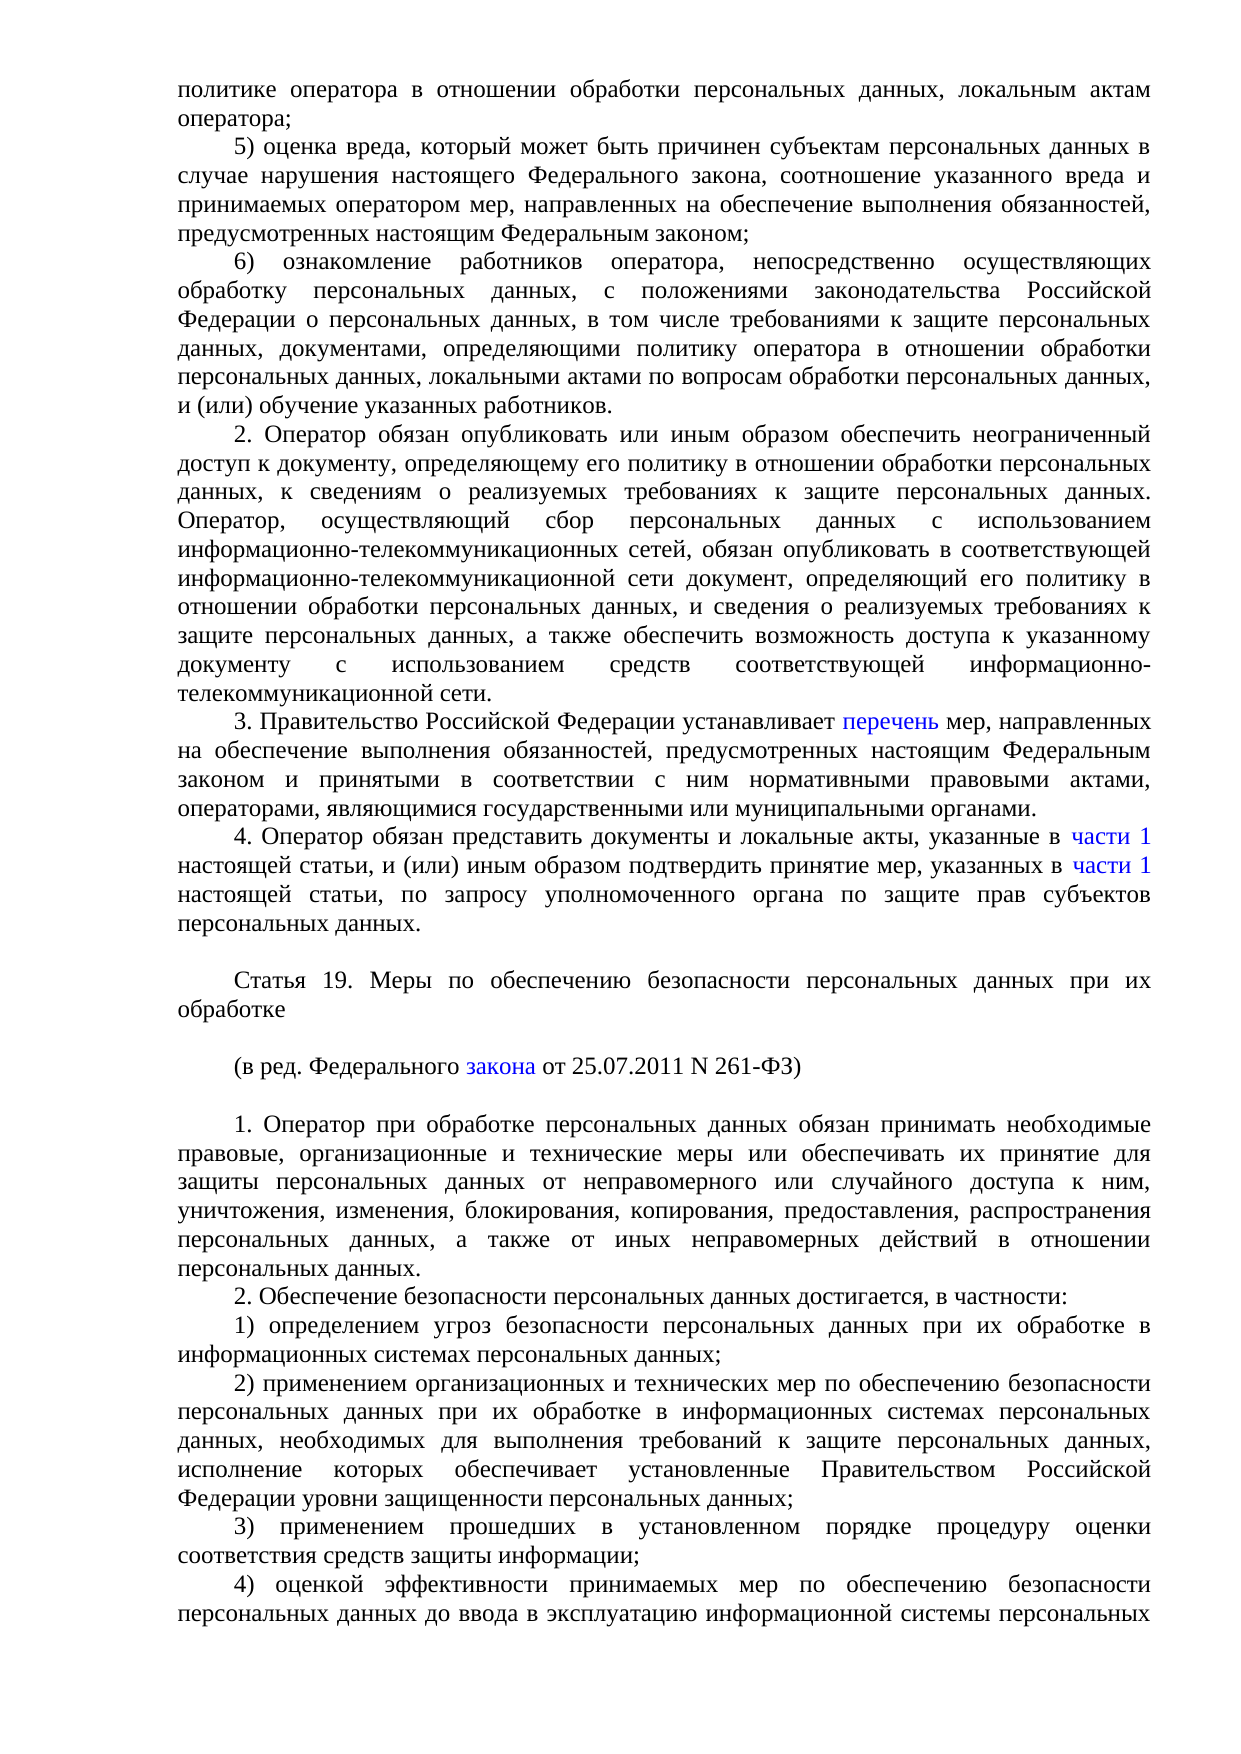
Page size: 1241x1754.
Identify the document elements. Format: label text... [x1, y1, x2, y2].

text 1) определением угроз безопасности персональных данных при их обработке в информационных системах персональных данных; [177, 1310, 1152, 1368]
text 3. Правительство Российской Федерации устанавливает перечень мер, направленных на обеспечение выполнения обязанностей, предусмотренных настоящим Федеральным законом и принятыми в соответствии с ним нормативными правовыми актами, операторами, являющимися государственными или муниципальными органами. [177, 706, 1152, 821]
text 6) ознакомление работников оператора, непосредственно осуществляющих обработку персональных данных, с положениями законодательства Российской Федерации о персональных данных, в том числе требованиями к защите персональных данных, документами, определяющими политику оператора в отношении обработки персональных данных, локальными актами по вопросам обработки персональных данных, и (или) обучение указанных работников. [177, 246, 1152, 419]
text (в ред. Федерального закона от 25.07.2011 N 261-ФЗ) [177, 1051, 1152, 1080]
text 2. Оператор обязан опубликовать или иным образом обеспечить неограниченный доступ к документу, определяющему его политику в отношении обработки персональных данных, к сведениям о реализуемых требованиях к защите персональных данных. Оператор, осуществляющий сбор персональных данных с использованием информационно-телекоммуникационных сетей, обязан опубликовать в соответствующей информационно-телекоммуникационной сети документ, определяющий его политику в отношении обработки персональных данных, и сведения о реализуемых требованиях к защите персональных данных, а также обеспечить возможность доступа к указанному документу с использованием средств соответствующей информационно-телекоммуникационной сети. [177, 419, 1152, 706]
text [177, 1569, 1152, 1626]
text 2) применением организационных и технических мер по обеспечению безопасности персональных данных при их обработке в информационных системах персональных данных, необходимых для выполнения требований к защите персональных данных, исполнение которых обеспечивает установленные Правительством Российской Федерации уровни защищенности персональных данных; [177, 1368, 1152, 1511]
text 5) оценка вреда, который может быть причинен субъектам персональных данных в случае нарушения настоящего Федерального закона, соотношение указанного вреда и принимаемых оператором мер, направленных на обеспечение выполнения обязанностей, предусмотренных настоящим Федеральным законом; [177, 131, 1152, 246]
text Статья 19. Меры по обеспечению безопасности персональных данных при их обработке [177, 965, 1152, 1023]
text 2. Обеспечение безопасности персональных данных достигается, в частности: [177, 1281, 1152, 1310]
text 1. Оператор при обработке персональных данных обязан принимать необходимые правовые, организационные и технические меры или обеспечивать их принятие для защиты персональных данных от неправомерного или случайного доступа к ним, уничтожения, изменения, блокирования, копирования, предоставления, распространения персональных данных, а также от иных неправомерных действий в отношении персональных данных. [177, 1109, 1152, 1281]
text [177, 74, 1152, 131]
text 4. Оператор обязан представить документы и локальные акты, указанные в части 1 настоящей статьи, и (или) иным образом подтвердить принятие мер, указанных в части 1 настоящей статьи, по запросу уполномоченного органа по защите прав субъектов персональных данных. [177, 821, 1152, 936]
text 3) применением прошедших в установленном порядке процедуру оценки соответствия средств защиты информации; [177, 1511, 1152, 1569]
